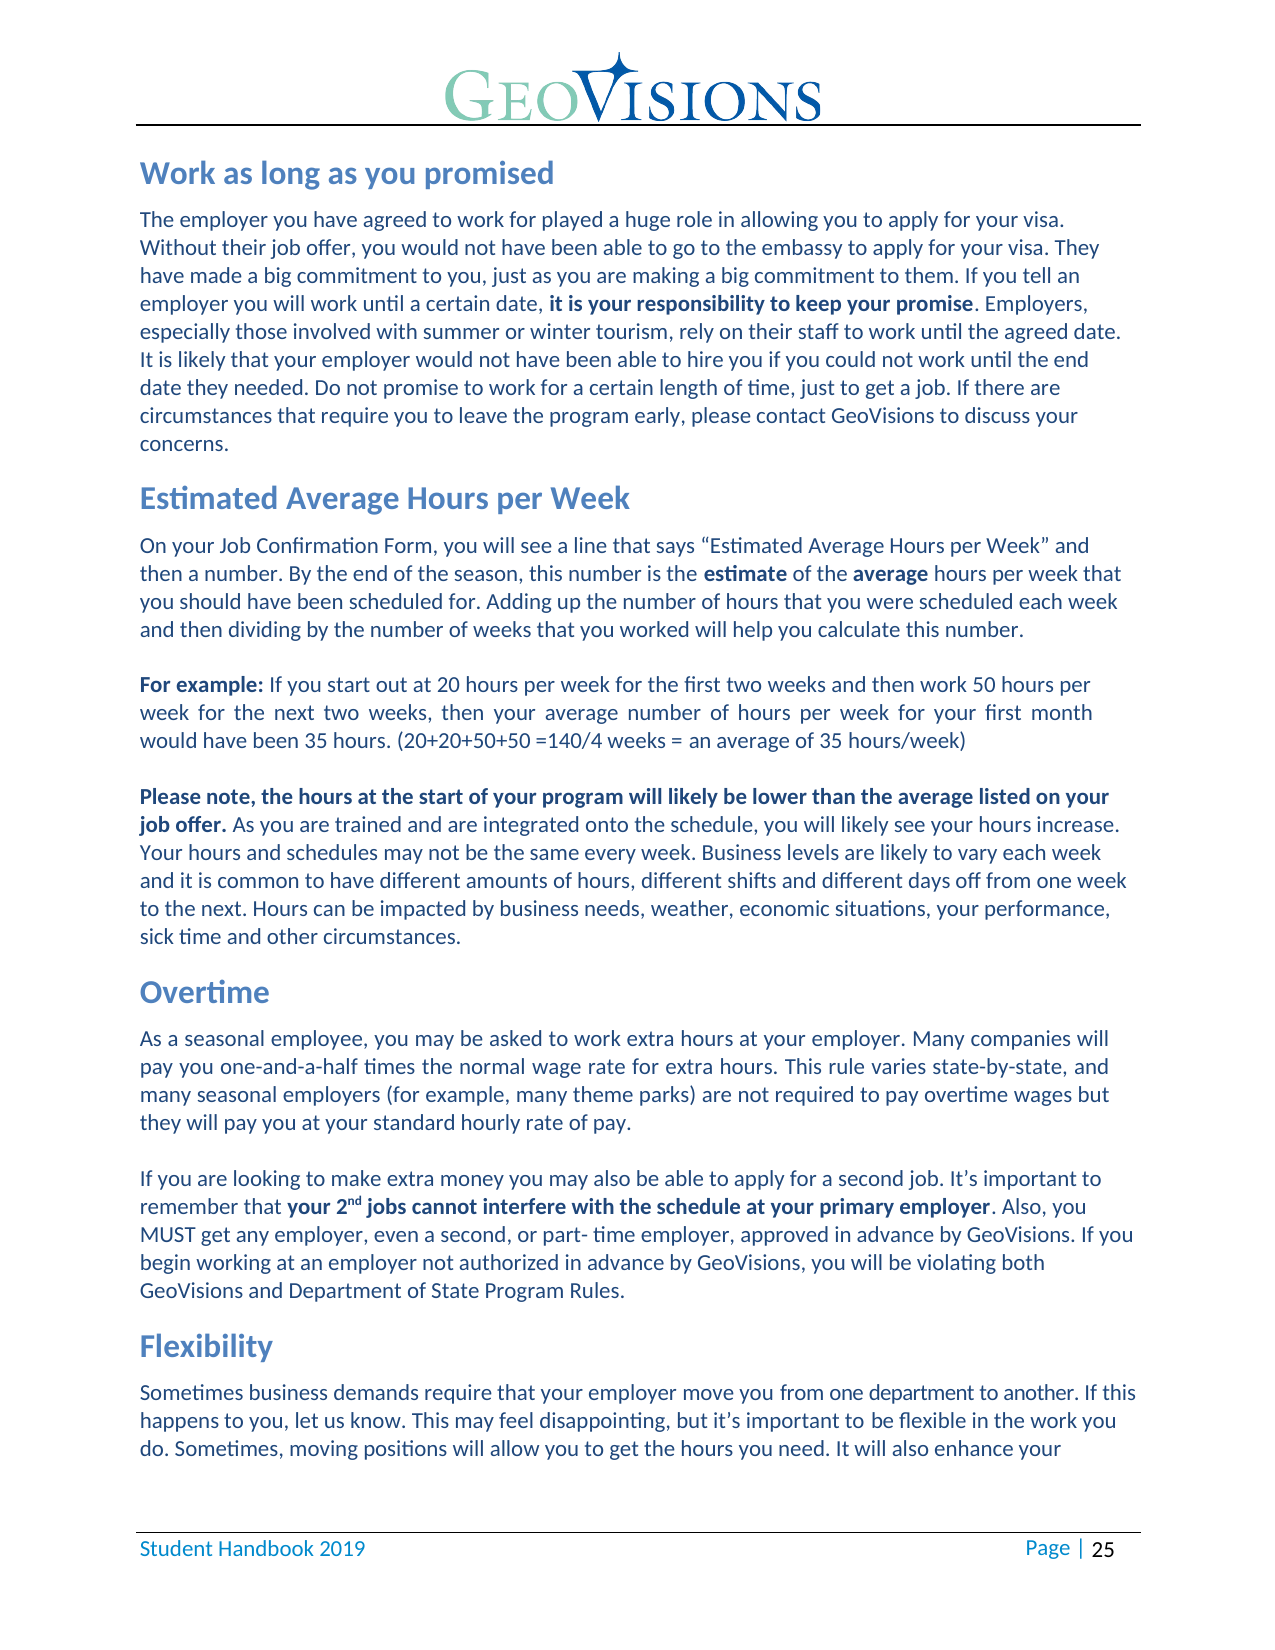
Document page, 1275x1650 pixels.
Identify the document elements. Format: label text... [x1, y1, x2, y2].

text Please note, the hours at the start of your program will likely be lower than the average listed on your job offer. As you are trained and are integrated onto the schedule, you will likely see your hours increase. Your hours and schedules may not be the same every week. Business levels are likely to vary each week and it is common to have different amounts of hours, different shifts and different days off from one week to the next. Hours can be impacted by business needs, weather, economic situations, your performance, sick time and other circumstances. [139, 782, 1134, 951]
subtitle Flexibility [139, 1325, 1156, 1366]
text If you are looking to make extra money you may also be able to apply for a second job. It’s important to remember that your 2nd jobs cannot interfere with the schedule at your primary employer. Also, you MUST get any employer, even a second, or part- time employer, approved in advance by GeoVisions. If you begin working at an employer not authorized in advance by GeoVisions, you will be violating both GeoVisions and Department of State Program Rules. [139, 1164, 1137, 1304]
text The employer you have agreed to work for played a huge role in allowing you to apply for your visa. Without their job offer, you would not have been able to go to the embassy to apply for your visa. They have made a big commitment to you, just as you are making a big commitment to them. If you tell an employer you will work until a certain date, it is your responsibility to keep your promise. Employers, especially those involved with summer or winter tourism, rely on their staff to work until the agreed date. It is likely that your employer would not have been able to hire you if you could not work until the end date they needed. Do not promise to work for a certain length of time, just to get a job. If there are circumstances that require you to leave the program early, please contact GeoVisions to discuss your concerns. [139, 205, 1129, 457]
text For example: If you start out at 20 hours per week for the first two weeks and then work 50 hours per week for the next two weeks, then your average number of hours per week for your first month would have been 35 hours. (20+20+50+50 =140/4 weeks = an average of 35 hours/week) [139, 671, 1093, 754]
subtitle Estimated Average Hours per Week [139, 477, 1156, 518]
subtitle Work as long as you promised [139, 152, 1156, 192]
text On your Job Confirmation Form, you will see a line that says “Estimated Average Hours per Week” and then a number. By the end of the season, this number is the estimate of the average hours per week that you should have been scheduled for. Adding up the number of hours that you were scheduled each week and then dividing by the number of weeks that you worked will help you calculate this number. [139, 531, 1131, 643]
picture [445, 52, 821, 122]
subtitle Overtime [139, 971, 1156, 1012]
text As a seasonal employee, you may be asked to work extra hours at your employer. Many companies will pay you one-and-a-half times the normal wage rate for extra hours. This rule varies state-by-state, and many seasonal employers (for example, many theme parks) are not required to pay overtime wages but they will pay you at your standard hourly rate of pay. [139, 1024, 1111, 1137]
text Sometimes business demands require that your employer move you from one department to another. If this happens to you, let us know. This may feel disappointing, but it’s important to be flexible in the work you do. Sometimes, moving positions will allow you to get the hours you need. It will also enhance your [139, 1378, 1145, 1462]
